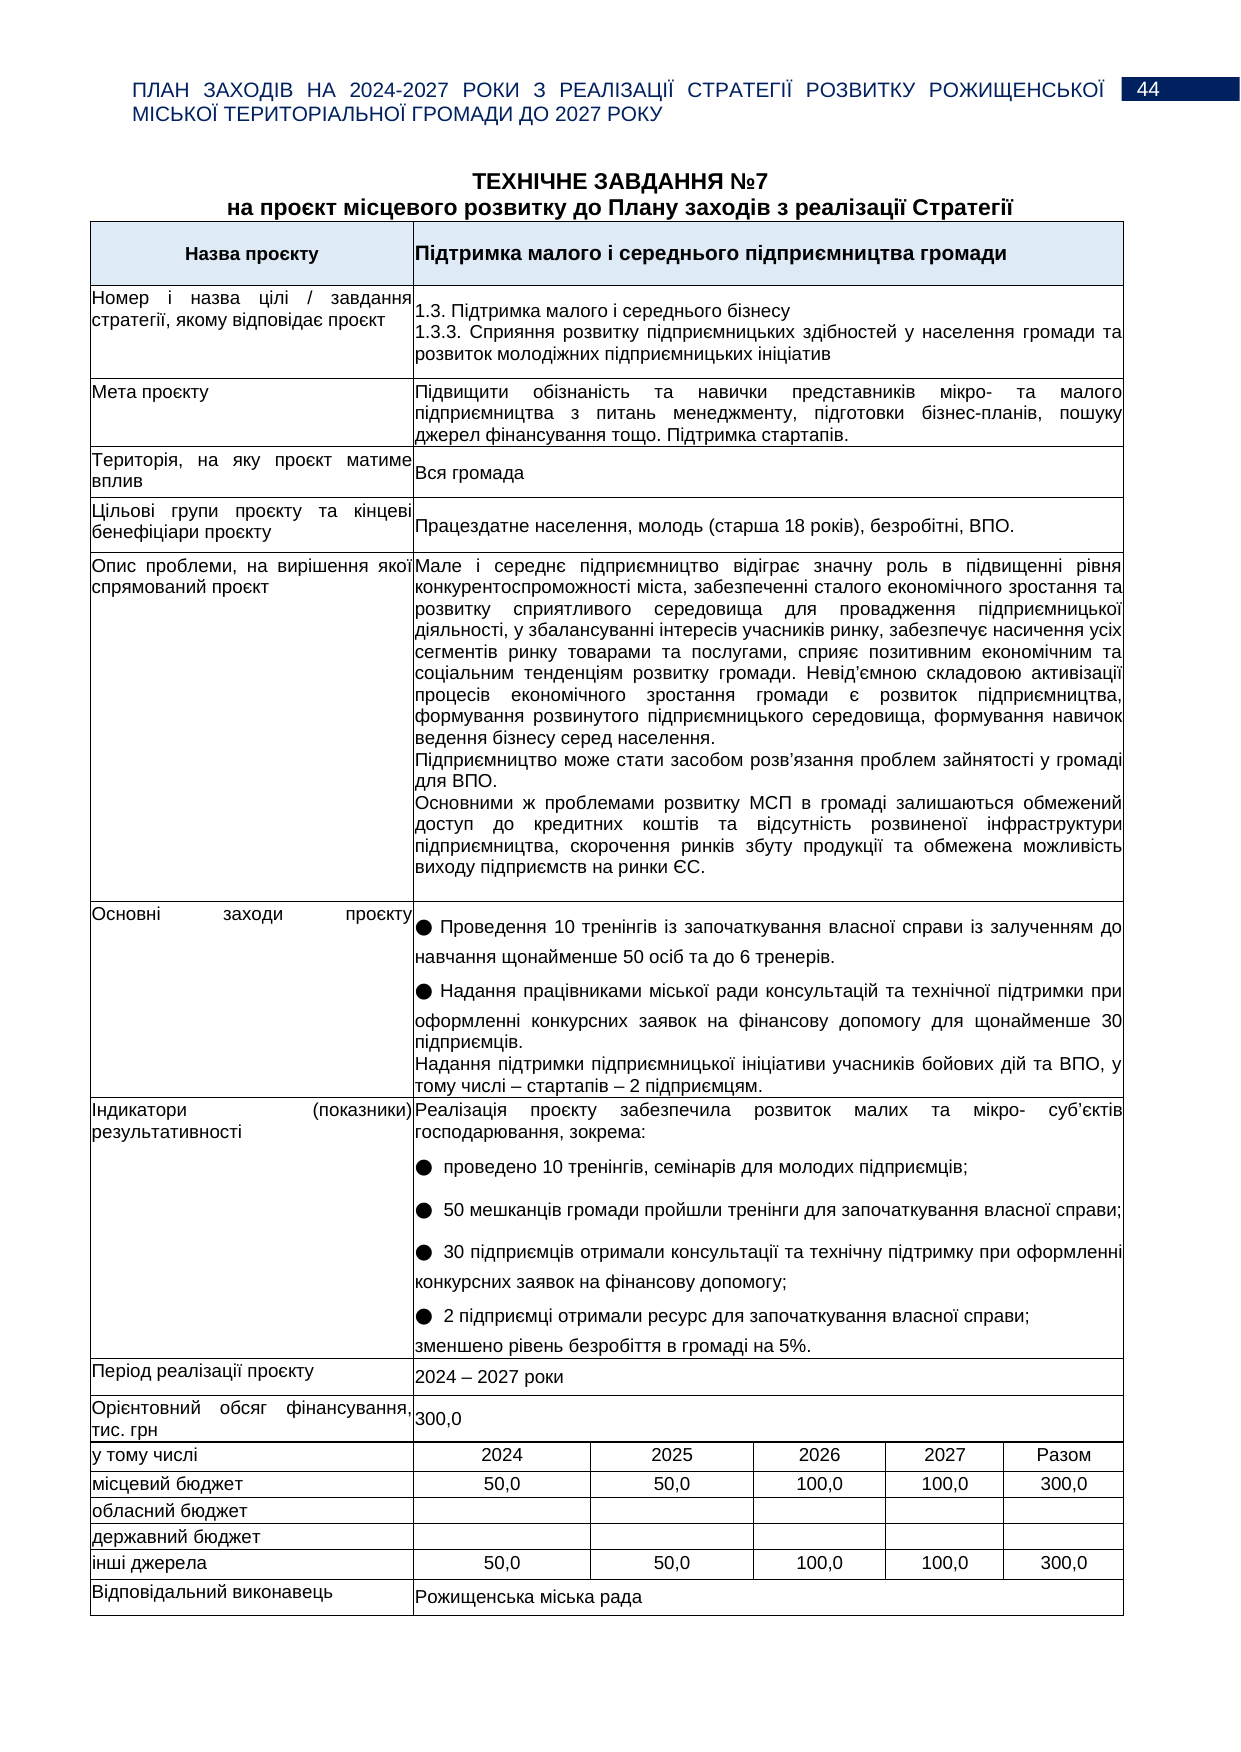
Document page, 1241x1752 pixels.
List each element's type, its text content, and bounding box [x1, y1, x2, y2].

table_cell [414, 1498, 590, 1523]
table_cell місцевий бюджет [91, 1472, 413, 1497]
table_cell 2024 [414, 1443, 590, 1471]
table_cell 100,0 [886, 1472, 1003, 1497]
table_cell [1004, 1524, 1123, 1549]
table_cell Проведення 10 тренінгів із започаткування власної справи із залученням до навчання щонайменше 50 осіб та до 6 тренерів. Надання працівниками міської ради консультацій та технічної підтримки при оформленні конкурсних заявок на фінансову допомогу для щонайменше 30 підприємців. Надання підтримки підприємницької ініціативи учасників бойових дій та ВПО, у тому числі – стартапів – 2 підприємцям. [414, 902, 1123, 1097]
table_cell Орієнтовний обсяг фінансування, тис. грн [91, 1396, 413, 1441]
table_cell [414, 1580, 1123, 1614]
table_cell Працездатне населення, молодь (старша 18 років), безробітні, ВПО. [414, 498, 1123, 552]
table_cell обласний бюджет [91, 1498, 413, 1523]
table_header Назва проєкту [91, 222, 413, 285]
table_cell Мале і середнє підприємництво відіграє значну роль в підвищенні рівня конкурентоспроможності міста, забезпеченні сталого економічного зростання та розвитку сприятливого середовища для провадження підприємницької діяльності, у збалансуванні інтересів учасників ринку, забезпечує насичення усіх сегментів ринку товарами та послугами, сприяє позитивним економічним та соціальним тенденціям розвитку громади. Невід’ємною складовою активізації процесів економічного зростання громади є розвиток підприємництва, формування розвинутого підприємницького середовища, формування навичок ведення бізнесу серед населення. Підприємництво може стати засобом розв’язання проблем зайнятості у громаді для ВПО. Основними ж проблемами розвитку МСП в громаді залишаються обмежений доступ до кредитних коштів та відсутність розвиненої інфраструктури підприємництва, скорочення ринків збуту продукції та обмежена можливість виходу підприємств на ринки ЄС. [414, 553, 1123, 901]
table_cell Мета проєкту [91, 379, 413, 446]
table_cell [591, 1498, 753, 1523]
table_cell Опис проблеми, на вирішення якої спрямований проєкт [91, 553, 413, 901]
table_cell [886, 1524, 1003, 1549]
table_cell [886, 1498, 1003, 1523]
table_cell Реалізація проєкту забезпечила розвиток малих та мікро- суб’єктів господарювання, зокрема: проведено 10 тренінгів, семінарів для молодих підприємців; 50 мешканців громади пройшли тренінги для започаткування власної справи; 30 підприємців отримали консультації та технічну підтримку при оформленні конкурсних заявок на фінансову допомогу; 2 підприємці отримали ресурс для започаткування власної справи; зменшено рівень безробіття в громаді на 5%. [414, 1098, 1123, 1357]
table_cell [754, 1524, 885, 1549]
table_cell Цільові групи проєкту та кінцеві бенефіціари проєкту [91, 498, 413, 552]
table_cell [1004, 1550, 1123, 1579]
table_cell 2024 – 2027 роки [414, 1359, 1123, 1395]
table_cell 300,0 [1004, 1472, 1123, 1497]
table_cell Період реалізації проєкту [91, 1359, 413, 1395]
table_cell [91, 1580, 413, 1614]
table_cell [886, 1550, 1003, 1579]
table_header Підтримка малого і середнього підприємництва громади [414, 222, 1123, 285]
table_cell 300,0 [414, 1396, 1123, 1441]
table_cell [1004, 1498, 1123, 1523]
table_cell Разом [1004, 1443, 1123, 1471]
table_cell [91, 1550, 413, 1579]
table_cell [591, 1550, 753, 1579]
table_cell [591, 1524, 753, 1549]
table_cell Територія, на яку проєкт матиме вплив [91, 447, 413, 497]
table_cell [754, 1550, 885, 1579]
table_cell Основні заходи проєкту [91, 902, 413, 1097]
table_cell 2026 [754, 1443, 885, 1471]
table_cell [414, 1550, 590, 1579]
table_cell 50,0 [414, 1472, 590, 1497]
table_cell 50,0 [591, 1472, 753, 1497]
table_cell [754, 1498, 885, 1523]
table_cell Підвищити обізнаність та навички представників мікро- та малого підприємництва з питань менеджменту, підготовки бізнес-планів, пошуку джерел фінансування тощо. Підтримка стартапів. [414, 379, 1123, 446]
table_cell [414, 1524, 590, 1549]
table_cell державний бюджет [91, 1524, 413, 1549]
table_cell Індикатори (показники) результативності [91, 1098, 413, 1357]
table_cell 100,0 [754, 1472, 885, 1497]
table_cell Номер і назва цілі / завдання стратегії, якому відповідає проєкт [91, 286, 413, 378]
table_cell Вся громада [414, 447, 1123, 497]
text ТЕХНІЧНЕ ЗАВДАННЯ №7 на проєкт місцевого розвитку до Плану заходів з реалізації Стратегії [118, 168, 1122, 221]
table_cell у тому числі [91, 1443, 413, 1471]
table_cell 2027 [886, 1443, 1003, 1471]
table_cell 2025 [591, 1443, 753, 1471]
table_cell 1.3. Підтримка малого і середнього бізнесу 1.3.3. Сприяння розвитку підприємницьких здібностей у населення громади та розвиток молодіжних підприємницьких ініціатив [414, 286, 1123, 378]
